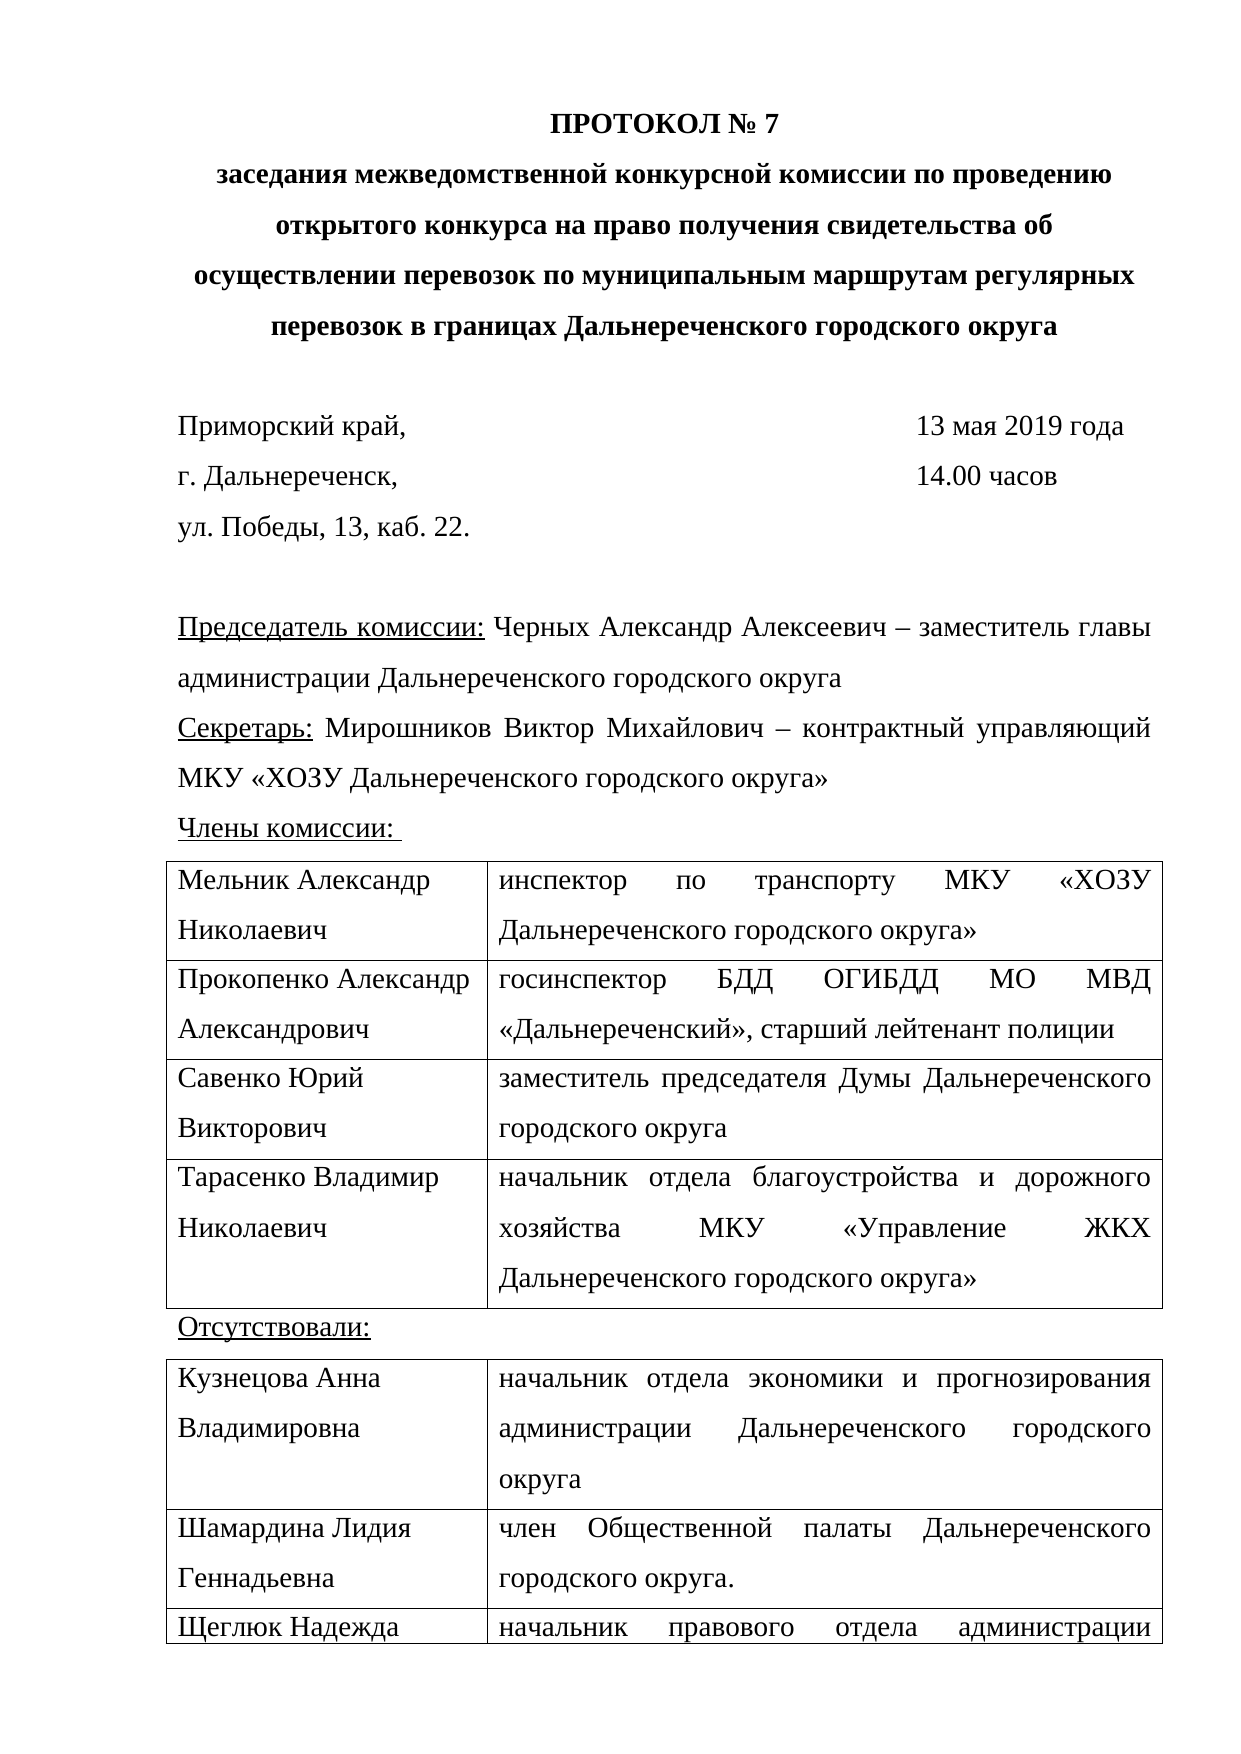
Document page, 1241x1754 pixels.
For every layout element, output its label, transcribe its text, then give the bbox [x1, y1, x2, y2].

table_header инспектор по транспорту МКУ «ХОЗУ Дальнереченского городского округа» [488, 862, 1162, 960]
table_header 13 мая 2019 года 14.00 часов [664, 408, 1196, 559]
table_cell член Общественной палаты Дальнереченского городского округа. [488, 1510, 1162, 1608]
table_cell начальник отдела благоустройства и дорожного хозяйства МКУ «Управление ЖКХ Дальнереченского городского округа» [488, 1160, 1162, 1308]
table_cell Савенко Юрий Викторович [167, 1060, 487, 1158]
table_header Мельник Александр Николаевич [167, 862, 487, 960]
table_header Приморский край, г. Дальнереченск, ул. Победы, 13, каб. 22. [133, 408, 664, 559]
table_header Кузнецова Анна Владимировна [167, 1360, 487, 1509]
table_cell Прокопенко Александр Александрович [167, 961, 487, 1059]
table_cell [167, 1609, 487, 1642]
text Отсутствовали: [177, 1309, 1152, 1342]
table_cell Шамардина Лидия Геннадьевна [167, 1510, 487, 1608]
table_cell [488, 1609, 1162, 1642]
text Члены комиссии: [177, 811, 1152, 844]
table_cell заместитель председателя Думы Дальнереченского городского округа [488, 1060, 1162, 1158]
table_cell госинспектор БДД ОГИБДД МО МВД «Дальнереченский», старший лейтенант полиции [488, 961, 1162, 1059]
text заседания межведомственной конкурсной комиссии по проведению открытого конкурса на право получения свидетельства об осуществлении перевозок по муниципальным маршрутам регулярных перевозок в границах Дальнереченского городского округа [177, 157, 1152, 341]
text Председатель комиссии: Черных Александр Алексеевич – заместитель главы администрации Дальнереченского городского округа [177, 609, 1152, 693]
text Секретарь: Мирошников Виктор Михайлович – контрактный управляющий МКУ «ХОЗУ Дальнереченского городского округа» [177, 710, 1152, 794]
text ПРОТОКОЛ № 7 [177, 106, 1152, 140]
table_header начальник отдела экономики и прогнозирования администрации Дальнереченского городского округа [488, 1360, 1162, 1509]
table_cell Тарасенко Владимир Николаевич [167, 1160, 487, 1308]
